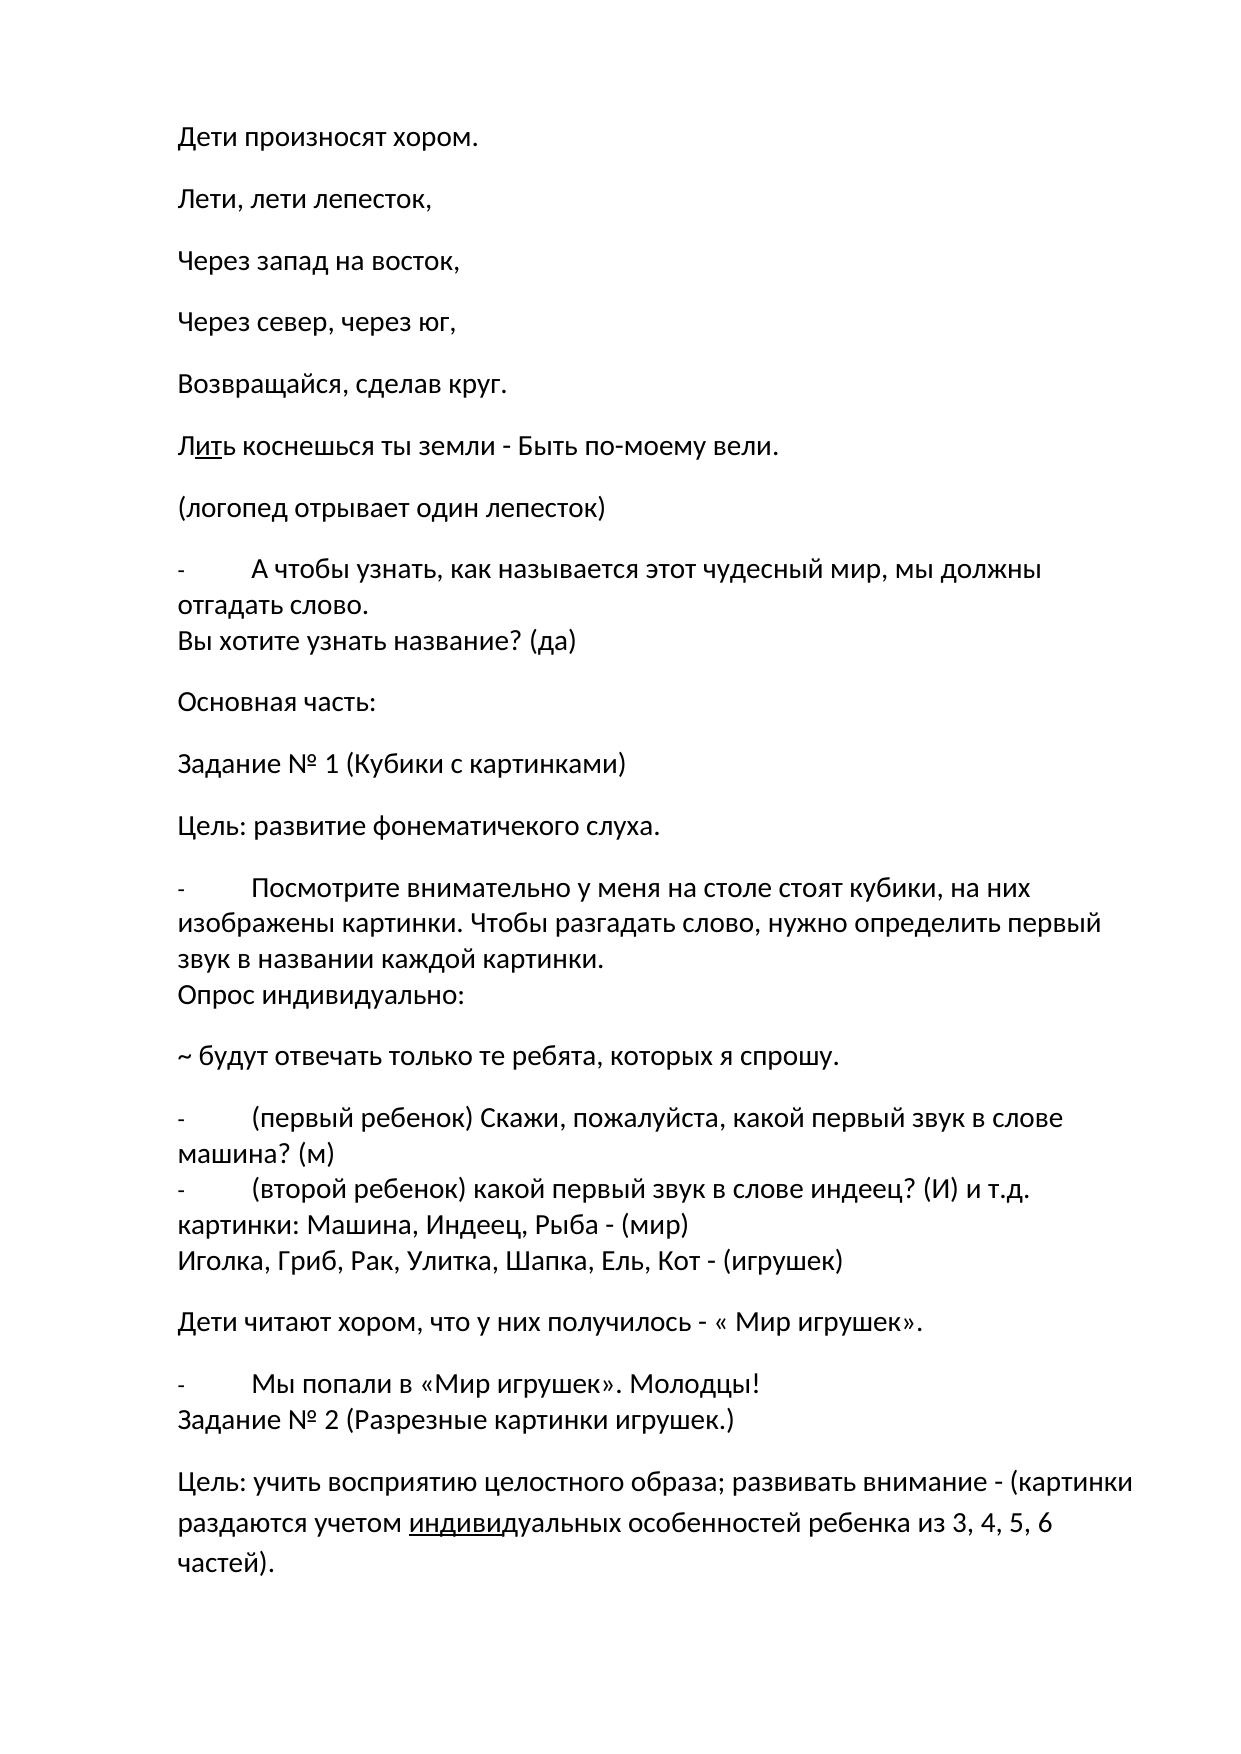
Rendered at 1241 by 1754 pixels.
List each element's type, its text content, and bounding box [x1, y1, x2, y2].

list Посмотрите внимательно у меня на столе стоят кубики, на них изображены картинки. Чтобы разгадать слово, нужно определить первый звук в названии каждой картинки. [177, 869, 1152, 976]
text Через север, через юг, [177, 303, 1152, 339]
text ~ будут отвечать только те ребята, которых я спрошу. [177, 1037, 1152, 1073]
text Дети читают хором, что у них получилось - « Мир игрушек». [177, 1303, 1152, 1339]
text Цель: развитие фонематичекого слуха. [177, 807, 1152, 843]
text Вы хотите узнать название? (да) [177, 622, 1152, 657]
text Иголка, Гриб, Рак, Улитка, Шапка, Ель, Кот - (игрушек) [177, 1242, 1152, 1277]
list Мы попали в «Мир игрушек». Молодцы! [177, 1365, 1152, 1401]
list А чтобы узнать, как называется этот чудесный мир, мы должны отгадать слово. [177, 551, 1152, 622]
text Возвращайся, сделав круг. [177, 365, 1152, 401]
text Лети, лети лепесток, [177, 180, 1152, 216]
text Задание № 1 (Кубики с картинками) [177, 745, 1152, 781]
list (второй ребенок) какой первый звук в слове индеец? (И) и т.д. картинки: Машина, Индеец, Рыба - (мир) [177, 1171, 1152, 1242]
text Цель: учить восприятию целостного образа; развивать внимание - (картинки раздаются учетом индивидуальных особенностей ребенка из 3, 4, 5, 6 частей). [177, 1463, 1152, 1580]
text (логопед отрывает один лепесток) [177, 489, 1152, 524]
text Лить коснешься ты земли - Быть по-моему вели. [177, 427, 1152, 463]
list (первый ребенок) Скажи, пожалуйста, какой первый звук в слове машина? (м) [177, 1099, 1152, 1171]
text Опрос индивидуально: [177, 976, 1152, 1011]
text Дети произносят хором. [177, 118, 1152, 154]
text Основная часть: [177, 683, 1152, 719]
text Через запад на восток, [177, 242, 1152, 277]
text Задание № 2 (Разрезные картинки игрушек.) [177, 1401, 1152, 1437]
